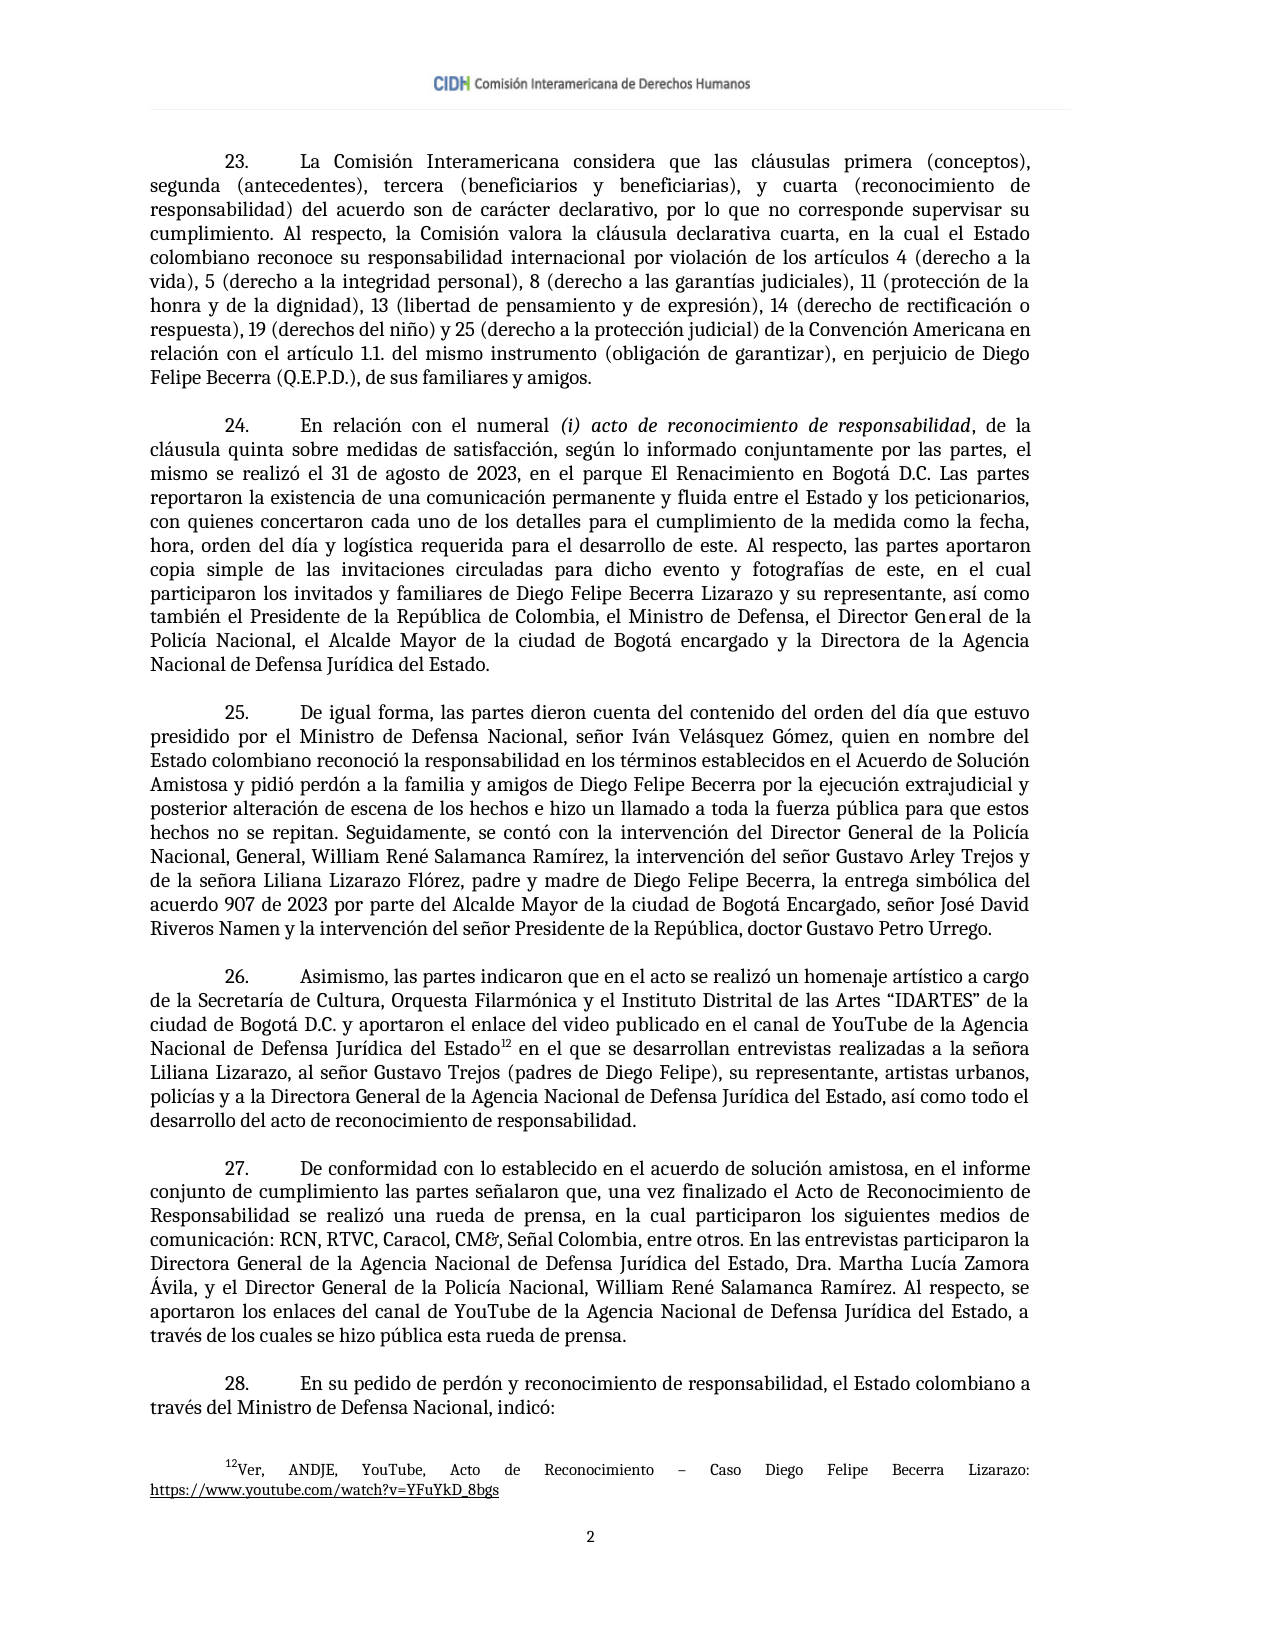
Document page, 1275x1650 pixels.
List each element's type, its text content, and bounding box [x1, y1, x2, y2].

list La Comisión Interamericana considera que las cláusulas primera (conceptos), segunda (antecedentes), tercera (beneficiarios y beneficiarias), y cuarta (reconocimiento de responsabilidad) del acuerdo son de carácter declarativo, por lo que no corresponde supervisar su cumplimiento. Al respecto, la Comisión valora la cláusula declarativa cuarta, en la cual el Estado colombiano reconoce su responsabilidad internacional por violación de los artículos 4 (derecho a la vida), 5 (derecho a la integridad personal), 8 (derecho a las garantías judiciales), 11 (protección de la honra y de la dignidad), 13 (libertad de pensamiento y de expresión), 14 (derecho de rectificación o respuesta), 19 (derechos del niño) y 25 (derecho a la protección judicial) de la Convención Americana en relación con el artículo 1.1. del mismo instrumento (obligación de garantizar), en perjuicio de Diego Felipe Becerra (Q.E.P.D.), de sus familiares y amigos. [150, 150, 1031, 389]
list En su pedido de perdón y reconocimiento de responsabilidad, el Estado colombiano a través del Ministro de Defensa Nacional, indicó: [150, 1372, 1031, 1420]
picture [428, 75, 753, 93]
list De igual forma, las partes dieron cuenta del contenido del orden del día que estuvo presidido por el Ministro de Defensa Nacional, señor Iván Velásquez Gómez, quien en nombre del Estado colombiano reconoció la responsabilidad en los términos establecidos en el Acuerdo de Solución Amistosa y pidió perdón a la familia y amigos de Diego Felipe Becerra por la ejecución extrajudicial y posterior alteración de escena de los hechos e hizo un llamado a toda la fuerza pública para que estos hechos no se repitan. Seguidamente, se contó con la intervención del Director General de la Policía Nacional, General, William René Salamanca Ramírez, la intervención del señor Gustavo Arley Trejos y de la señora Liliana Lizarazo Flórez, padre y madre de Diego Felipe Becerra, la entrega simbólica del acuerdo 907 de 2023 por parte del Alcalde Mayor de la ciudad de Bogotá Encargado, señor José David Riveros Namen y la intervención del señor Presidente de la República, doctor Gustavo Petro Urrego. [150, 701, 1031, 941]
list De conformidad con lo establecido en el acuerdo de solución amistosa, en el informe conjunto de cumplimiento las partes señalaron que, una vez finalizado el Acto de Reconocimiento de Responsabilidad se realizó una rueda de prensa, en la cual participaron los siguientes medios de comunicación: RCN, RTVC, Caracol, CM&, Señal Colombia, entre otros. En las entrevistas participaron la Directora General de la Agencia Nacional de Defensa Jurídica del Estado, Dra. Martha Lucía Zamora Ávila, y el Director General de la Policía Nacional, William René Salamanca Ramírez. Al respecto, se aportaron los enlaces del canal de YouTube de la Agencia Nacional de Defensa Jurídica del Estado, a través de los cuales se hizo pública esta rueda de prensa. [150, 1156, 1031, 1348]
list En relación con el numeral (i) acto de reconocimiento de responsabilidad, de la cláusula quinta sobre medidas de satisfacción, según lo informado conjuntamente por las partes, el mismo se realizó el 31 de agosto de 2023, en el parque El Renacimiento en Bogotá D.C. Las partes reportaron la existencia de una comunicación permanente y fluida entre el Estado y los peticionarios, con quienes concertaron cada uno de los detalles para el cumplimiento de la medida como la fecha, hora, orden del día y logística requerida para el desarrollo de este. Al respecto, las partes aportaron copia simple de las invitaciones circuladas para dicho evento y fotografías de este, en el cual participaron los invitados y familiares de Diego Felipe Becerra Lizarazo y su representante, así como también el Presidente de la República de Colombia, el Ministro de Defensa, el Director General de la Policía Nacional, el Alcalde Mayor de la ciudad de Bogotá encargado y la Directora de la Agencia Nacional de Defensa Jurídica del Estado. [150, 413, 1031, 677]
list Asimismo, las partes indicaron que en el acto se realizó un homenaje artístico a cargo de la Secretaría de Cultura, Orquesta Filarmónica y el Instituto Distrital de las Artes “IDARTES” de la ciudad de Bogotá D.C. y aportaron el enlace del video publicado en el canal de YouTube de la Agencia Nacional de Defensa Jurídica del Estado en el que se desarrollan entrevistas realizadas a la señora Liliana Lizarazo, al señor Gustavo Trejos (padres de Diego Felipe), su representante, artistas urbanos, policías y a la Directora General de la Agencia Nacional de Defensa Jurídica del Estado, así como todo el desarrollo del acto de reconocimiento de responsabilidad. [150, 964, 1031, 1132]
